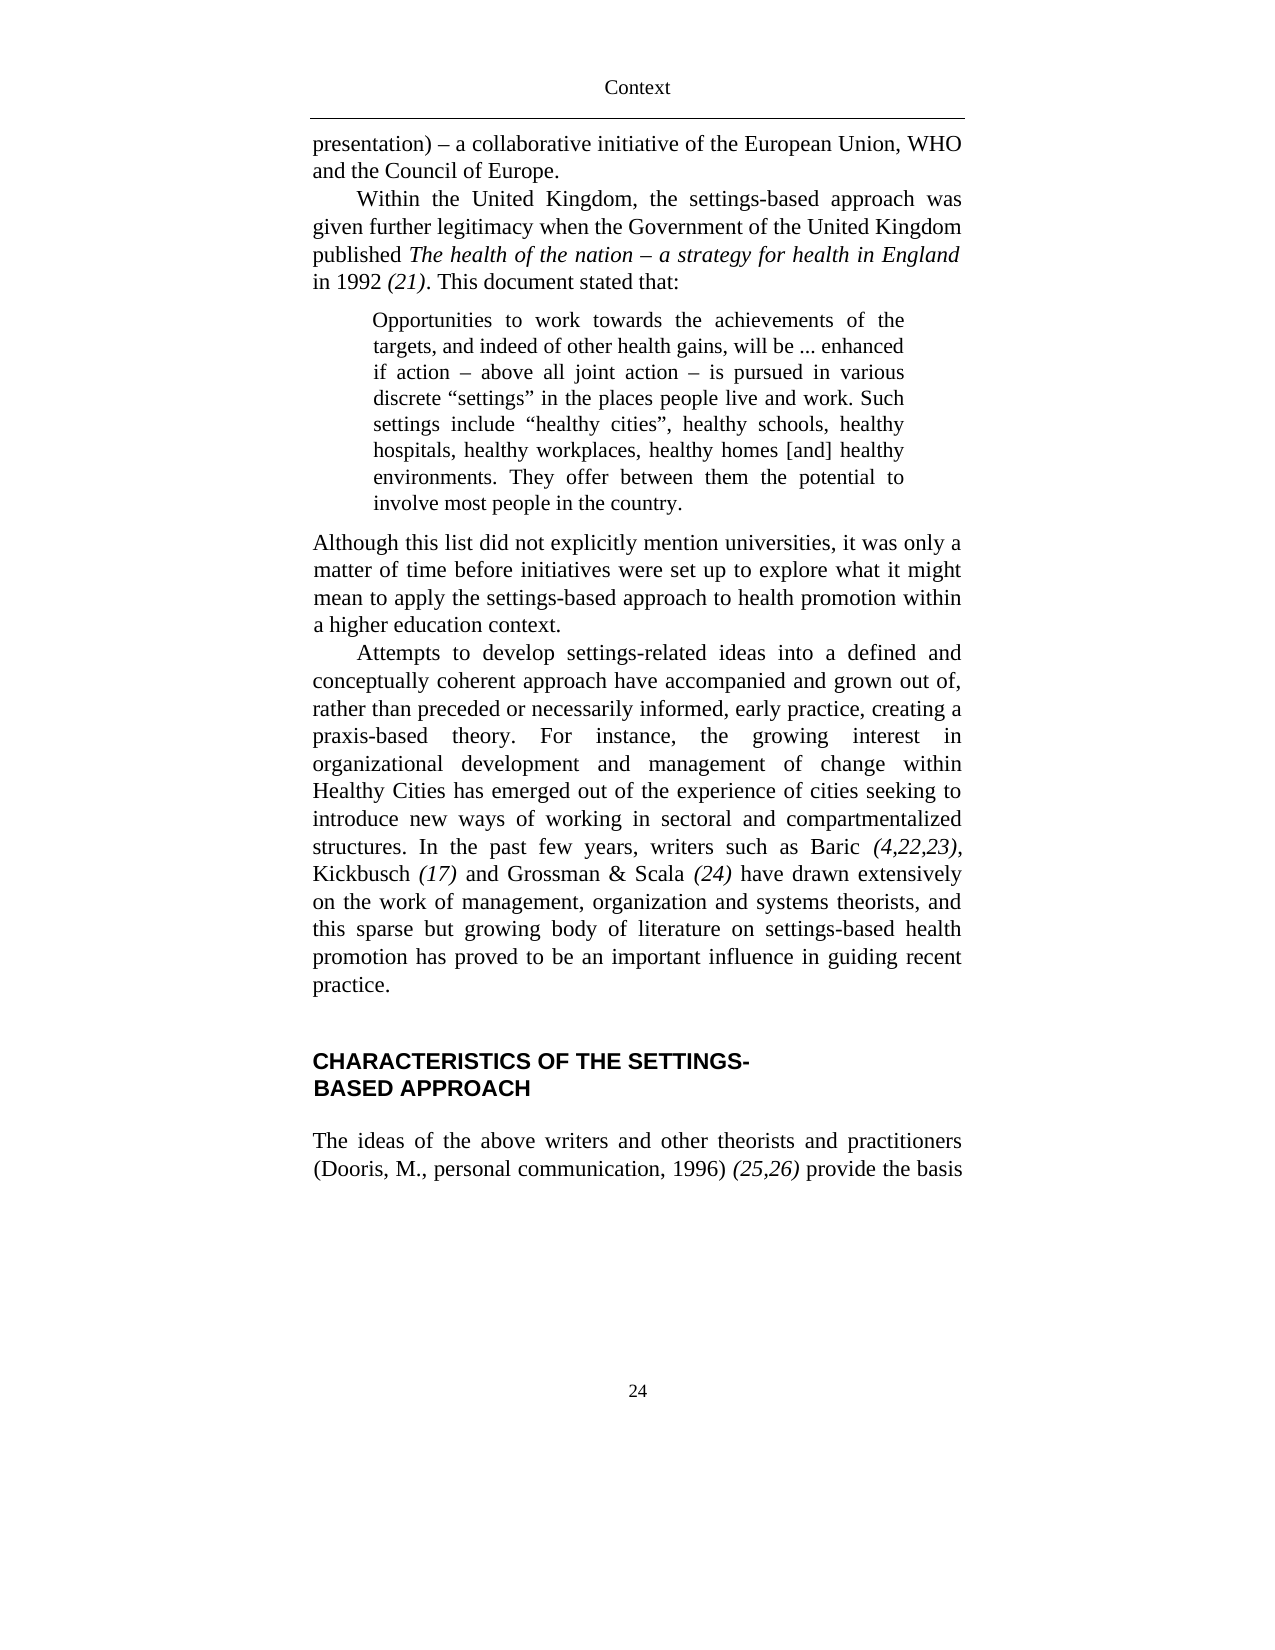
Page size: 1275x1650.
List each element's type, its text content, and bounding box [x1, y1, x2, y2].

text Within the United Kingdom, the settings-based approach was given further legitimacy when the Government of the United Kingdom published The health of the nation – a strategy for health in England in 1992 (21). This document stated that: [312, 185, 963, 294]
text Attempts to develop settings-related ideas into a defined and conceptually coherent approach have accompanied and grown out of, rather than preceded or necessarily informed, early practice, creating a praxis-based theory. For instance, the growing interest in organizational development and management of change within Healthy Cities has emerged out of the experience of cities seeking to introduce new ways of working in sectoral and compartmentalized structures. In the past few years, writers such as Baric (4,22,23), Kickbusch (17) and Grossman & Scala (24) have drawn extensively on the work of management, organization and systems theorists, and this sparse but growing body of literature on settings-based health promotion has proved to be an important influence in guiding recent practice. [312, 639, 963, 997]
subtitle CHARACTERISTICS OF THE SETTINGS-BASED APPROACH [312, 1048, 804, 1102]
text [312, 1127, 963, 1181]
text Opportunities to work towards the achievements of the targets, and indeed of other health gains, will be ... enhanced if action – above all joint action – is pursued in various discrete “settings” in the places people live and work. Such settings include “healthy cities”, healthy schools, healthy hospitals, healthy workplaces, healthy homes [and] healthy environments. They offer between them the potential to involve most people in the country. [372, 307, 905, 515]
text Although this list did not explicitly mention universities, it was only a matter of time before initiatives were set up to explore what it might mean to apply the settings-based approach to health promotion within a higher education context. [312, 529, 963, 638]
